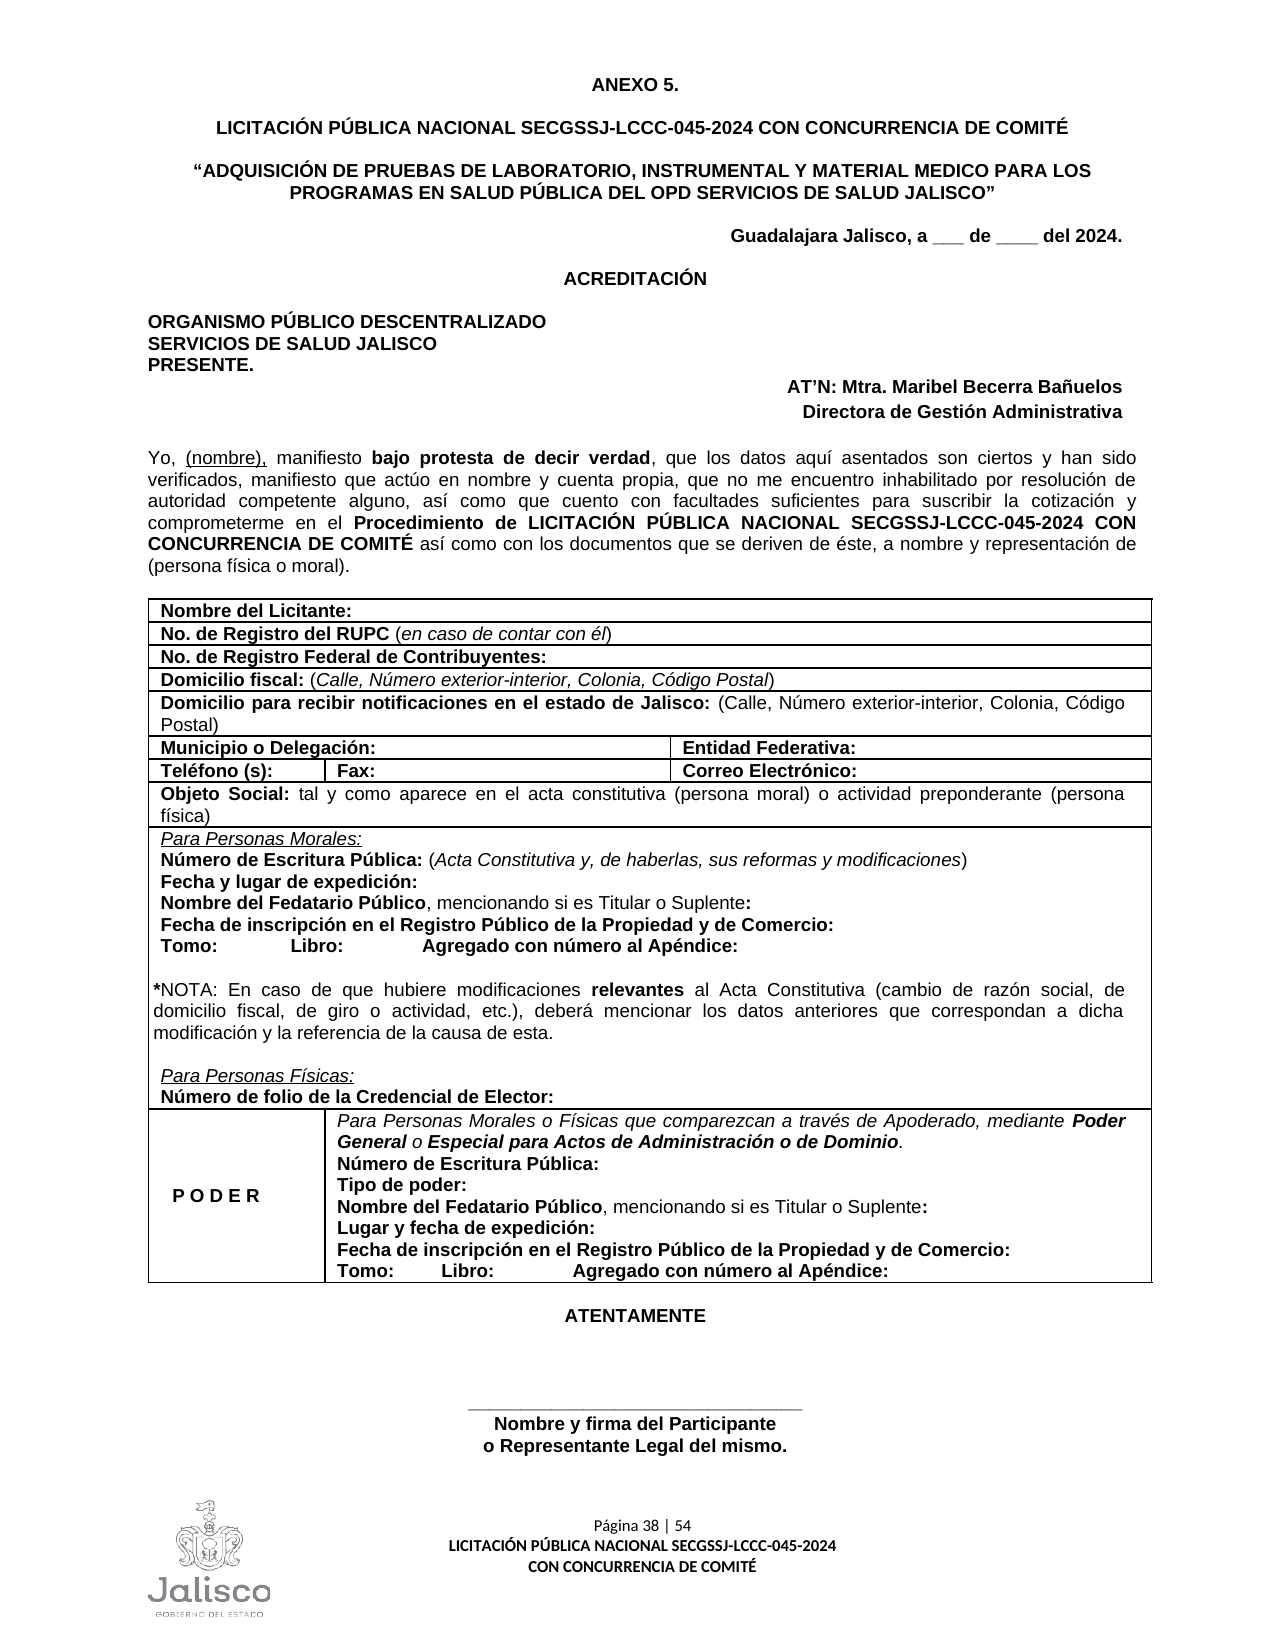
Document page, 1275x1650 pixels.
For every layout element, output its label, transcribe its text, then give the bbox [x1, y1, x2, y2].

table_cell Domicilio fiscal: (Calle, Número exterior-interior, Colonia, Código Postal) [149, 669, 1151, 690]
table_cell No. de Registro Federal de Contribuyentes: [149, 646, 1151, 667]
text ACREDITACIÓN [148, 268, 1122, 289]
table_cell No. de Registro del RUPC (en caso de contar con él) [149, 623, 1151, 644]
text ANEXO 5. [148, 74, 1122, 95]
table_cell P O D E R [149, 1110, 324, 1282]
table_cell Para Personas Morales o Físicas que comparezcan a través de Apoderado, mediante Poder General o Especial para Actos de Administración o de Dominio. Número de Escritura Pública: Tipo de poder: Nombre del Fedatario Público, mencionando si es Titular o Suplente: Lugar y fecha de expedición: Fecha de inscripción en el Registro Público de la Propiedad y de Comercio: Tomo: Libro: Agregado con número al Apéndice: [326, 1110, 1151, 1282]
table_cell Domicilio para recibir notificaciones en el estado de Jalisco: (Calle, Número exterior-interior, Colonia, Código Postal) [149, 692, 1151, 735]
text o Representante Legal del mismo. [148, 1434, 1122, 1456]
table_cell Fax: [326, 760, 670, 781]
text Yo, (nombre), manifiesto bajo protesta de decir verdad, que los datos aquí asentados son ciertos y han sido verificados, manifiesto que actúo en nombre y cuenta propia, que no me encuentro inhabilitado por resolución de autoridad competente alguno, así como que cuento con facultades suficientes para suscribir la cotización y comprometerme en el Procedimiento de LICITACIÓN PÚBLICA NACIONAL SECGSSJ-LCCC-045-2024 CON CONCURRENCIA DE COMITÉ así como con los documentos que se deriven de éste, a nombre y representación de (persona física o moral). [148, 447, 1137, 576]
text ATENTAMENTE [148, 1305, 1122, 1327]
text Directora de Gestión Administrativa [148, 401, 1122, 422]
text ORGANISMO PÚBLICO DESCENTRALIZADO [148, 311, 1122, 333]
text LICITACIÓN PÚBLICA NACIONAL SECGSSJ-LCCC-045-2024 CON CONCURRENCIA DE COMITÉ [148, 117, 1137, 138]
text “ADQUISICIÓN DE PRUEBAS DE LABORATORIO, INSTRUMENTAL Y MATERIAL MEDICO PARA LOS PROGRAMAS EN SALUD PÚBLICA DEL OPD SERVICIOS DE SALUD JALISCO” [148, 160, 1137, 203]
picture [147, 1500, 271, 1617]
text ________________________________ [148, 1391, 1122, 1413]
table_cell Municipio o Delegación: [149, 737, 670, 758]
text Guadalajara Jalisco, a ___ de ____ del 2024. [148, 225, 1122, 246]
text PRESENTE. [148, 354, 1122, 376]
table_cell Objeto Social: tal y como aparece en el acta constitutiva (persona moral) o actividad preponderante (persona física) [149, 783, 1151, 826]
table_cell Para Personas Morales: Número de Escritura Pública: (Acta Constitutiva y, de haberlas, sus reformas y modificaciones) Fecha y lugar de expedición: Nombre del Fedatario Público, mencionando si es Titular o Suplente: Fecha de inscripción en el Registro Público de la Propiedad y de Comercio: Tomo: Libro: Agregado con número al Apéndice: *NOTA: En caso de que hubiere modificaciones relevantes al Acta Constitutiva (cambio de razón social, de domicilio fiscal, de giro o actividad, etc.), deberá mencionar los datos anteriores que correspondan a dicha modificación y la referencia de la causa de esta. Para Personas Físicas: Número de folio de la Credencial de Elector: [149, 828, 1151, 1108]
text AT’N: Mtra. Maribel Becerra Bañuelos [148, 376, 1122, 397]
text SERVICIOS DE SALUD JALISCO [148, 333, 1122, 354]
table_cell Correo Electrónico: [671, 760, 1151, 781]
table_header Nombre del Licitante: [149, 600, 1151, 621]
table_cell Teléfono (s): [149, 760, 324, 781]
text Nombre y firma del Participante [148, 1413, 1122, 1434]
table_cell Entidad Federativa: [671, 737, 1151, 758]
